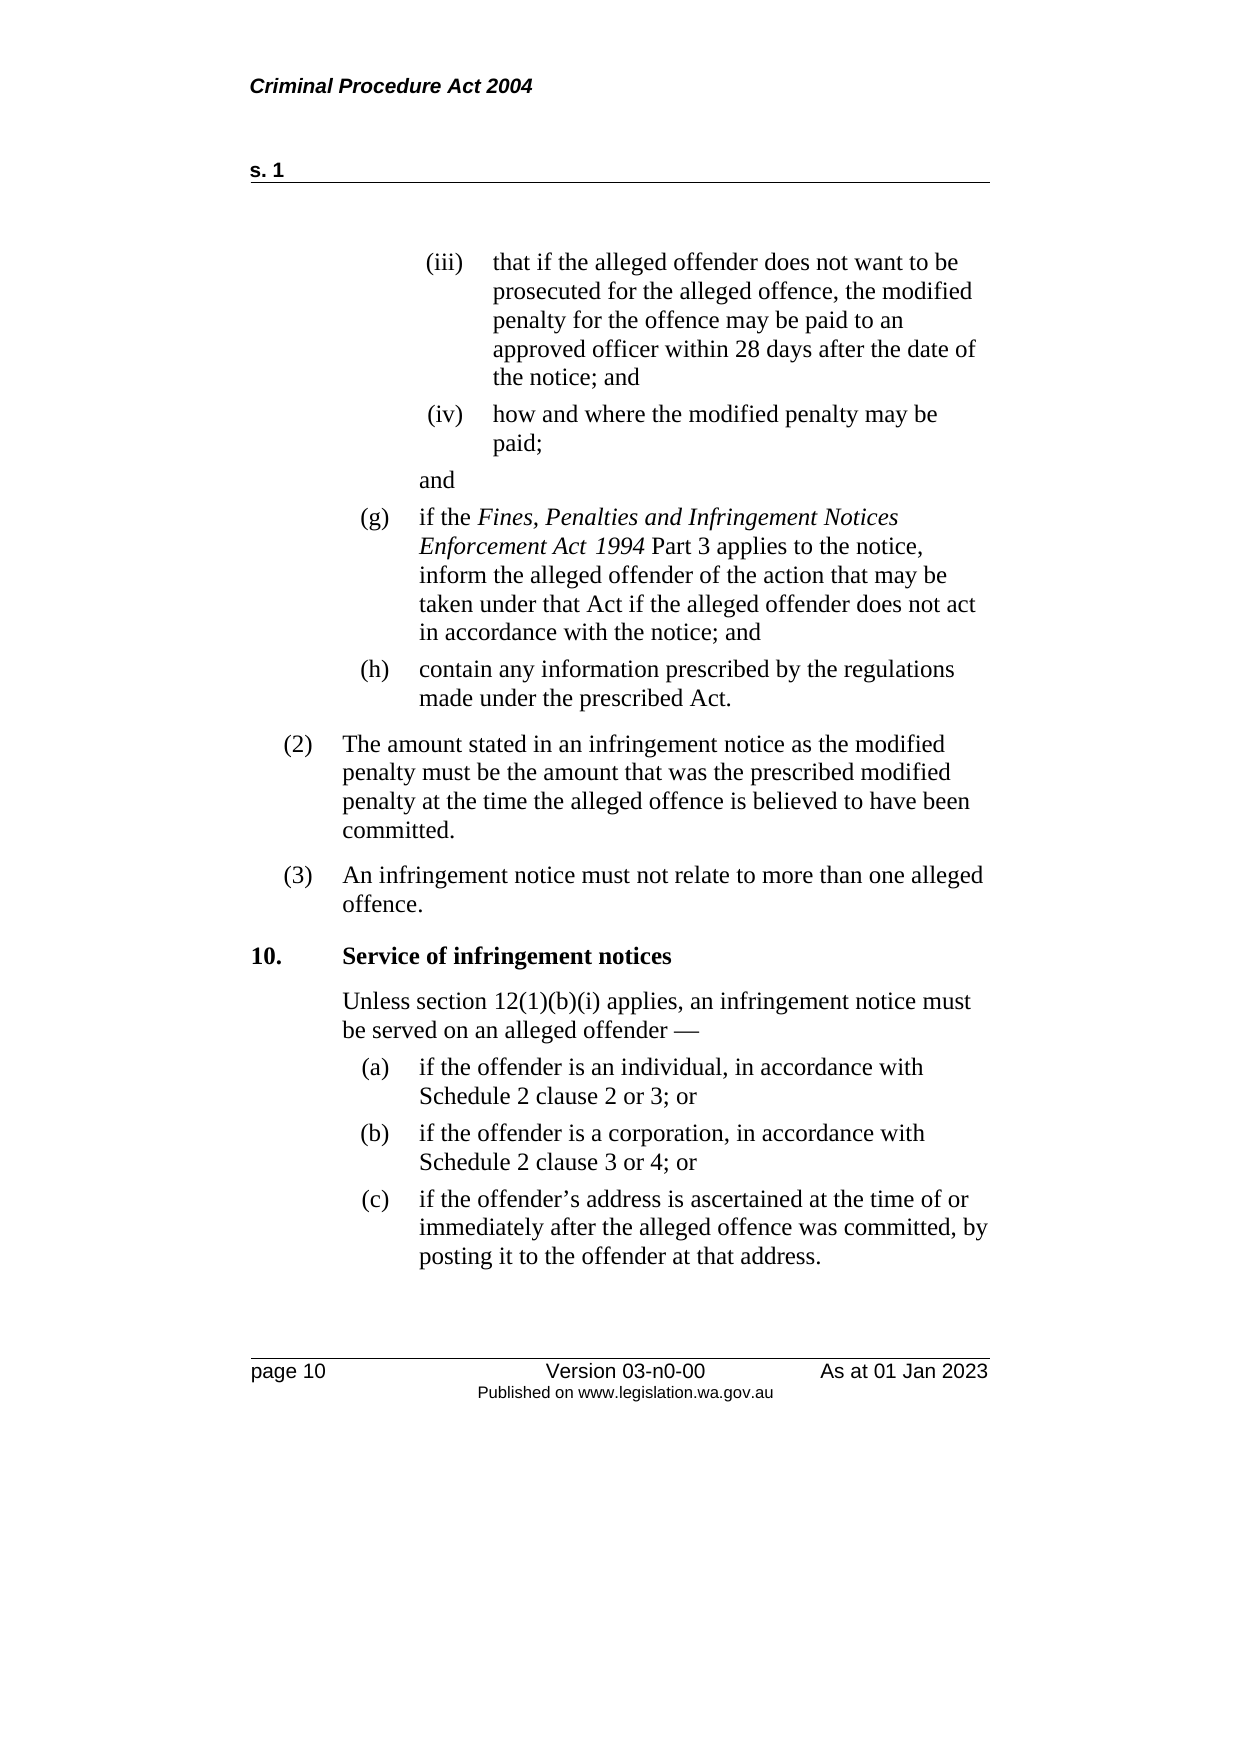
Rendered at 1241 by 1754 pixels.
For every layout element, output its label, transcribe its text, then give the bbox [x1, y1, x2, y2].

text Unless section 12(1)(b)(i) applies, an infringement notice must be served on an alleged offender — [251, 986, 990, 1044]
text (iv) how and where the modified penalty may be paid; [251, 399, 990, 457]
text (2) The amount stated in an infringement notice as the modified penalty must be the amount that was the prescribed modified penalty at the time the alleged offence is believed to have been committed. [251, 729, 990, 844]
text (g) if the Fines, Penalties and Infringement Notices Enforcement Act 1994 Part 3 applies to the notice, inform the alleged offender of the action that may be taken under that Act if the alleged offender does not act in accordance with the notice; and [251, 502, 990, 646]
text (iii) that if the alleged offender does not want to be prosecuted for the alleged offence, the modified penalty for the offence may be paid to an approved officer within 28 days after the date of the notice; and [251, 247, 990, 391]
text (h) contain any information prescribed by the regulations made under the prescribed Act. [251, 654, 990, 712]
text (3) An infringement notice must not relate to more than one alleged offence. [251, 860, 990, 918]
text (a) if the offender is an individual, in accordance with Schedule 2 clause 2 or 3; or [251, 1052, 990, 1109]
subtitle 10. Service of infringement notices [251, 941, 990, 969]
text (c) if the offender’s address is ascertained at the time of or immediately after the alleged offence was committed, by posting it to the offender at that address. [251, 1184, 990, 1270]
text (b) if the offender is a corporation, in accordance with Schedule 2 clause 3 or 4; or [251, 1118, 990, 1175]
text and [251, 465, 990, 494]
